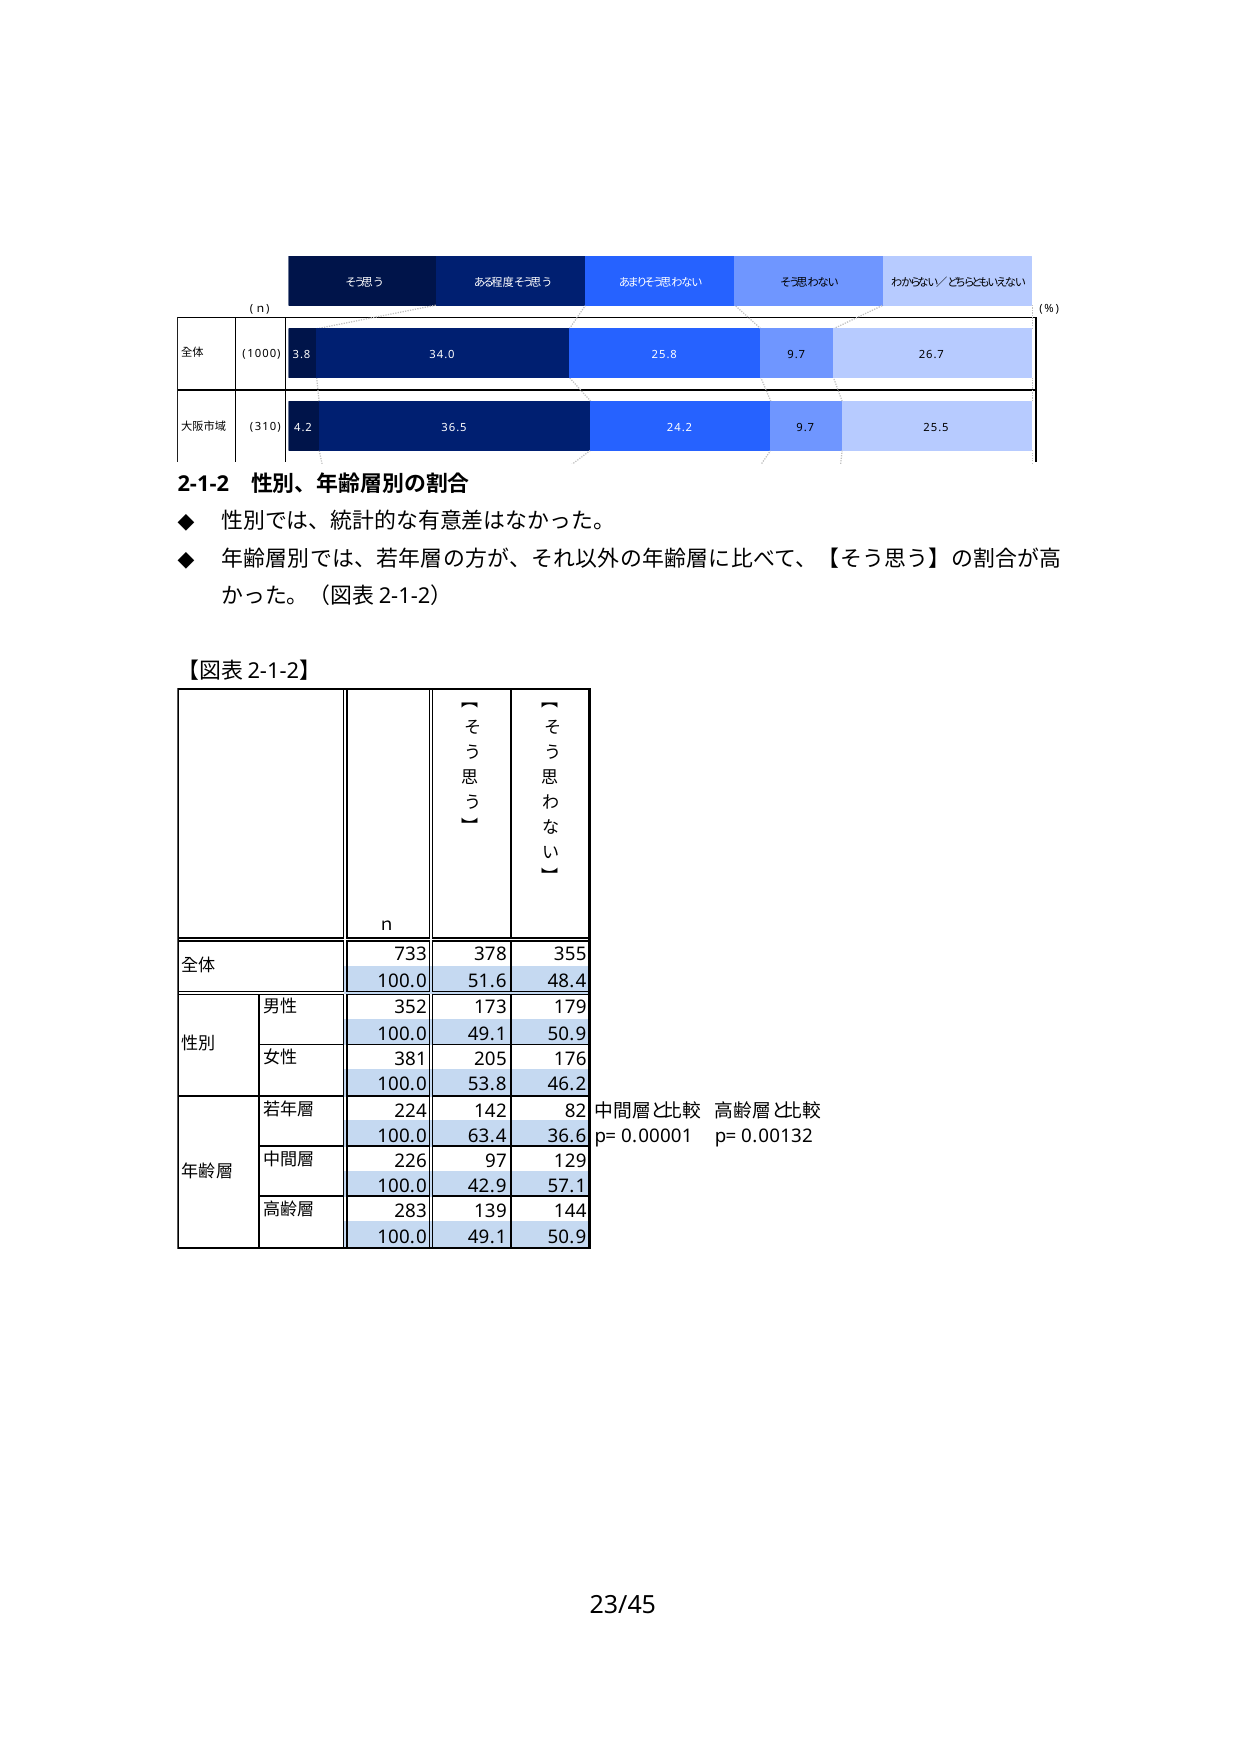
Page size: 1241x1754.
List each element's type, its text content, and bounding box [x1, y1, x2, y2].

text 2-1-2 性別、年齢層別の割合 [177, 463, 1063, 501]
list 性別では、統計的な有意差はなかった。 [177, 501, 1063, 538]
text 【図表2-1-2】 [177, 651, 1063, 688]
list 年齢層別では、若年層の方が、それ以外の年齢層に比べて、【そう思う】の割合が高かった。（図表2-1-2） [177, 538, 1063, 613]
